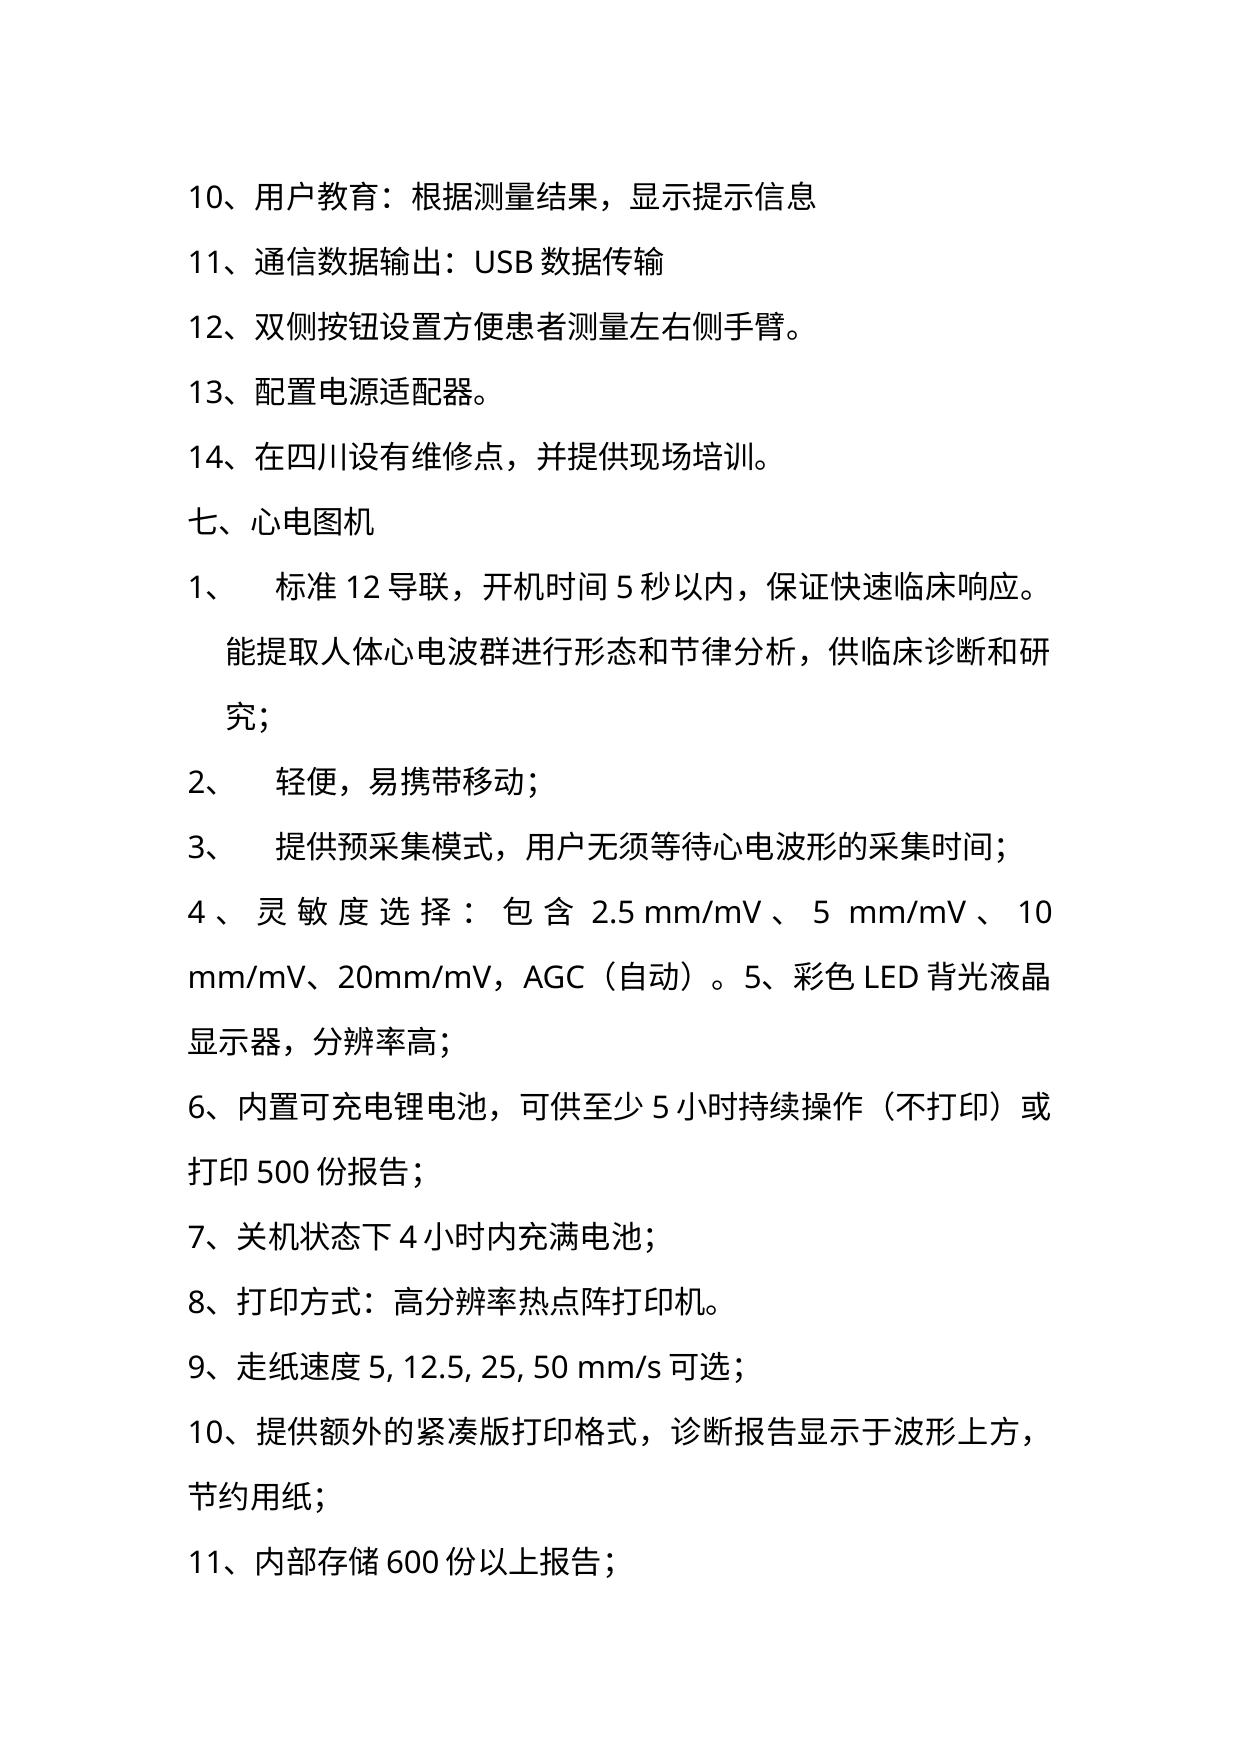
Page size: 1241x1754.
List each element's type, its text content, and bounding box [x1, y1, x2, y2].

list 标准12导联，开机时间5秒以内，保证快速临床响应。能提取人体心电波群进行形态和节律分析，供临床诊断和研究； [187, 552, 1053, 747]
text 11、通信数据输出：USB数据传输 [187, 227, 1053, 292]
text 4、灵敏度选择：包含2.5 mm/mV、5 mm/mV、10 mm/mV、20mm/mV，AGC（自动）。5、彩色LED背光液晶显示器，分辨率高； [187, 877, 1053, 1072]
text 13、配置电源适配器。 [187, 357, 1053, 422]
text 9、走纸速度5, 12.5, 25, 50 mm/s可选； [187, 1332, 1053, 1397]
text 七、心电图机 [187, 487, 1053, 552]
text 11、内部存储600份以上报告； [187, 1527, 1053, 1592]
text 14、在四川设有维修点，并提供现场培训。 [187, 422, 1053, 487]
list 轻便，易携带移动； [187, 747, 1053, 812]
text 10、用户教育：根据测量结果，显示提示信息 [187, 162, 1053, 227]
text 6、内置可充电锂电池，可供至少5小时持续操作（不打印）或打印500份报告； [187, 1072, 1053, 1202]
list 提供预采集模式，用户无须等待心电波形的采集时间； [187, 812, 1053, 877]
text 10、提供额外的紧凑版打印格式，诊断报告显示于波形上方，节约用纸； [187, 1397, 1053, 1527]
text 8、打印方式：高分辨率热点阵打印机。 [187, 1267, 1053, 1332]
text 12、双侧按钮设置方便患者测量左右侧手臂。 [187, 292, 1053, 357]
text 7、关机状态下4小时内充满电池； [187, 1202, 1053, 1267]
